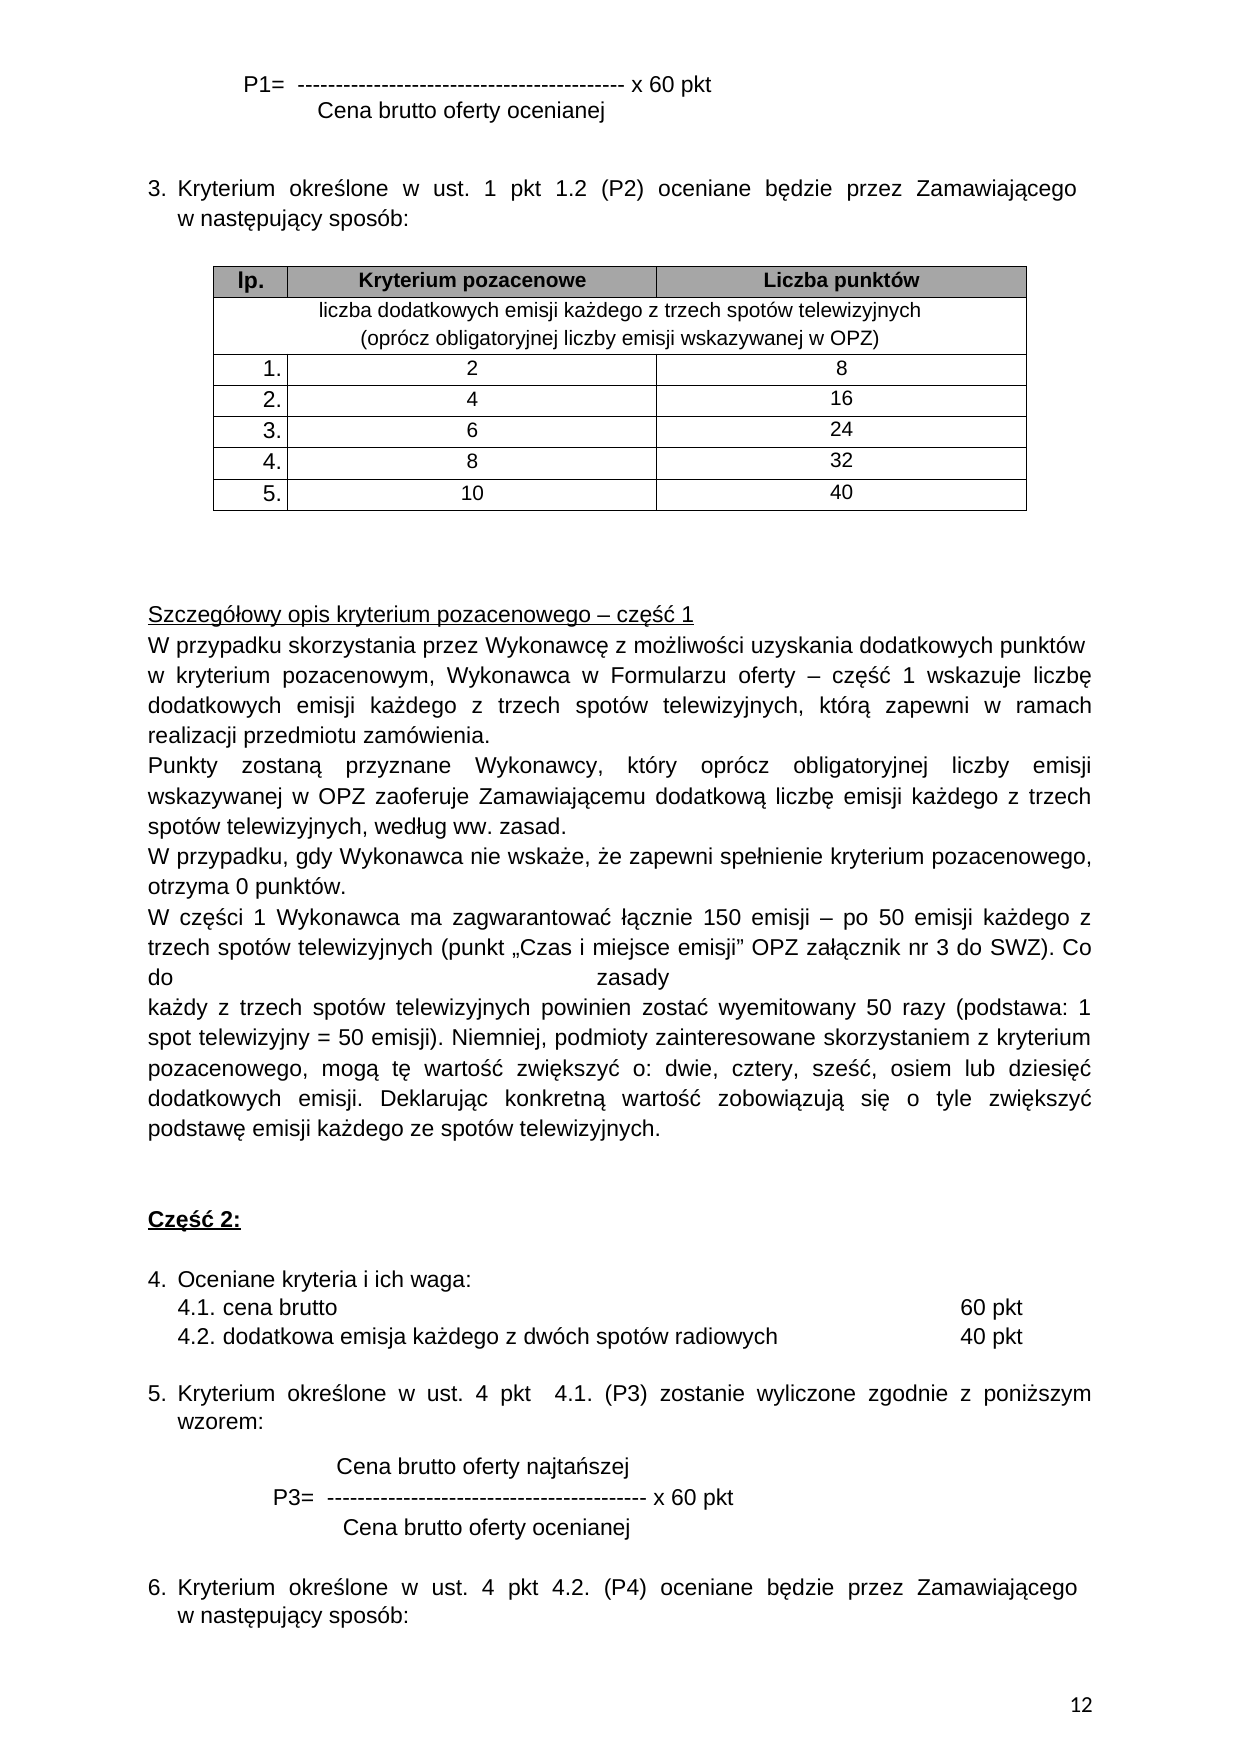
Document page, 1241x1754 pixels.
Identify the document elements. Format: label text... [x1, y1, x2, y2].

table_cell [214, 417, 287, 447]
text W części 1 Wykonawca ma zagwarantować łącznie 150 emisji – po 50 emisji każdego z trzech spotów telewizyjnych (punkt „Czas i miejsce emisji” OPZ załącznik nr 3 do SWZ). Co do zasady każdy z trzech spotów telewizyjnych powinien zostać wyemitowany 50 razy (podstawa: 1 spot telewizyjny = 50 emisji). Niemniej, podmioty zainteresowane skorzystaniem z kryterium pozacenowego, mogą tę wartość zwiększyć o: dwie, cztery, sześć, osiem lub dziesięć dodatkowych emisji. Deklarując konkretną wartość zobowiązują się o tyle zwiększyć podstawę emisji każdego ze spotów telewizyjnych. [148, 903, 1092, 1141]
table_cell [214, 386, 287, 416]
list Kryterium określone w ust. 4 pkt 4.2. (P4) oceniane będzie przez Zamawiającego w następujący sposób: [148, 1574, 1092, 1629]
table_cell liczba dodatkowych emisji każdego z trzech spotów telewizyjnych (oprócz obligatoryjnej liczby emisji wskazywanej w OPZ) [214, 298, 1026, 353]
list Cena brutto oferty ocenianej [177, 1514, 1092, 1540]
table_cell [214, 480, 287, 510]
list cena brutto 60 pkt [177, 1294, 1092, 1321]
text W przypadku, gdy Wykonawca nie wskaże, że zapewni spełnienie kryterium pozacenowego, otrzyma 0 punktów. [148, 843, 1092, 899]
table_header Liczba punktów [657, 267, 1026, 297]
table_cell 8 [288, 448, 656, 478]
list P3= ------------------------------------------ x 60 pkt [177, 1483, 1092, 1510]
list Oceniane kryteria i ich waga: [148, 1266, 1092, 1292]
list Kryterium określone w ust. 1 pkt 1.2 (P2) oceniane będzie przez Zamawiającego w następujący sposób: [148, 175, 1092, 232]
list Cena brutto oferty najtańszej [177, 1453, 1092, 1479]
table_cell 32 [657, 448, 1026, 478]
table_header Kryterium pozacenowe [288, 267, 656, 297]
table_cell 10 [288, 480, 656, 510]
table_cell [214, 355, 287, 385]
table_cell [214, 448, 287, 478]
list dodatkowa emisja każdego z dwóch spotów radiowych 40 pkt [177, 1323, 1092, 1349]
text W przypadku skorzystania przez Wykonawcę z możliwości uzyskania dodatkowych punktów w kryterium pozacenowym, Wykonawca w Formularzu oferty – część 1 wskazuje liczbę dodatkowych emisji każdego z trzech spotów telewizyjnych, którą zapewni w ramach realizacji przedmiotu zamówienia. [148, 632, 1092, 748]
text Szczegółowy opis kryterium pozacenowego – część 1 [148, 601, 1092, 628]
text P1= ------------------------------------------- x 60 pkt [148, 71, 1092, 97]
text Cena brutto oferty ocenianej [148, 97, 1092, 124]
table_cell 6 [288, 417, 656, 447]
text Część 2: [148, 1206, 1092, 1232]
table_cell 16 [657, 386, 1026, 416]
table_cell 24 [657, 417, 1026, 447]
table_cell 40 [657, 480, 1026, 510]
text Punkty zostaną przyznane Wykonawcy, który oprócz obligatoryjnej liczby emisji wskazywanej w OPZ zaoferuje Zamawiającemu dodatkową liczbę emisji każdego z trzech spotów telewizyjnych, według ww. zasad. [148, 752, 1092, 839]
table_cell 4 [288, 386, 656, 416]
table_cell 2 [288, 355, 656, 385]
table_header lp. [214, 267, 287, 297]
list Kryterium określone w ust. 4 pkt 4.1. (P3) zostanie wyliczone zgodnie z poniższym wzorem: [148, 1380, 1092, 1434]
table_cell 8 [657, 355, 1026, 385]
